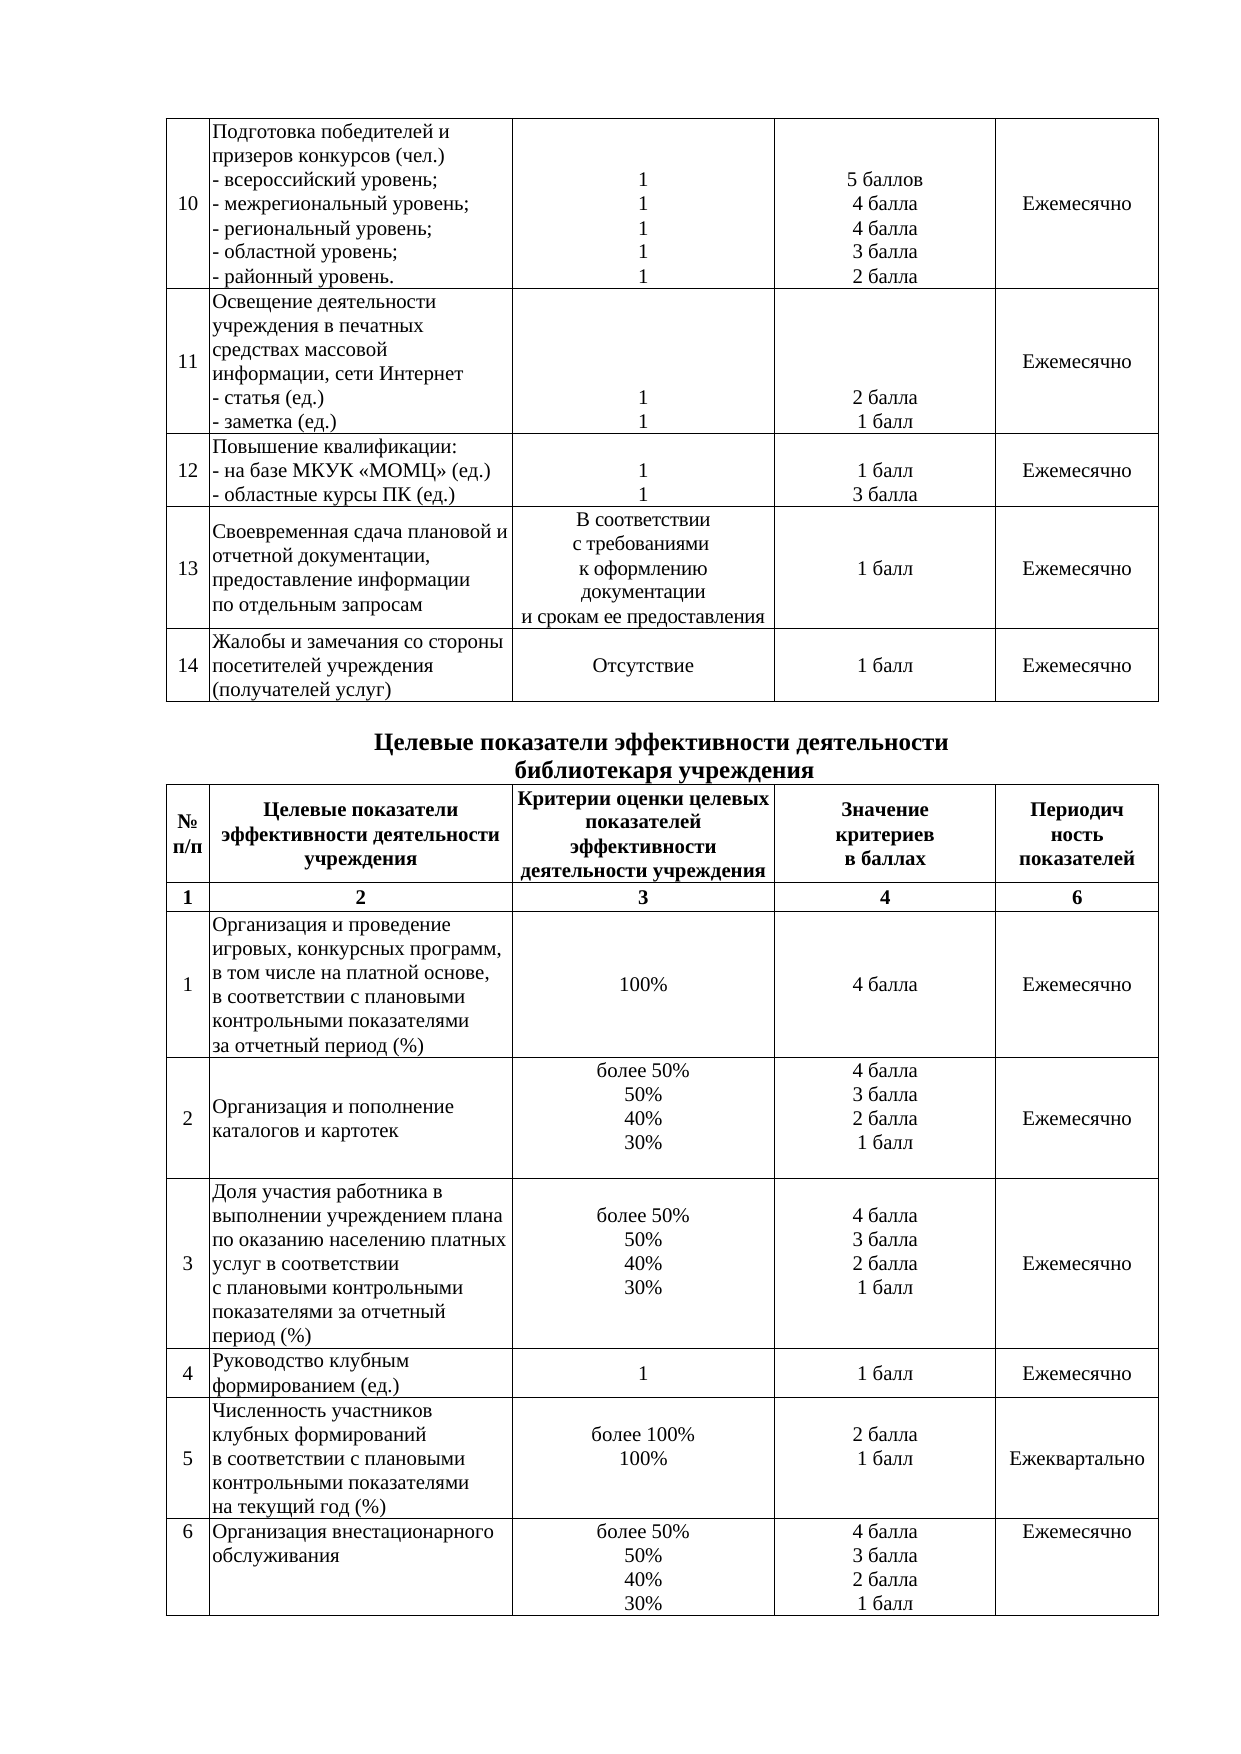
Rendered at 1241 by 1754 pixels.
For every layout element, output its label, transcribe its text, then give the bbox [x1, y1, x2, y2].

table_cell Ежеквартально [996, 1398, 1158, 1518]
table_cell 2 [210, 883, 512, 911]
table_cell 3 [167, 1179, 209, 1347]
table_cell 4 [775, 883, 995, 911]
table_cell 1 1 [513, 289, 774, 433]
table_cell Освещение деятельности учреждения в печатных средствах массовой информации, сети Интернет - статья (ед.) - заметка (ед.) [210, 289, 512, 433]
table_header Значение критериев в баллах [775, 785, 995, 882]
table_cell более 50% 50% 40% 30% [513, 1058, 774, 1178]
table_cell 1 балл [775, 1349, 995, 1397]
table_cell Ежемесячно [996, 912, 1158, 1057]
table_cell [775, 1519, 995, 1615]
table_cell Ежемесячно [996, 119, 1158, 288]
table_header Периодич ность показателей [996, 785, 1158, 882]
table_cell 4 балла 3 балла 2 балла 1 балл [775, 1058, 995, 1178]
table_cell 11 [167, 289, 209, 433]
table_cell Жалобы и замечания со стороны посетителей учреждения (получателей услуг) [210, 629, 512, 701]
table_header Целевые показатели эффективности деятельности учреждения [210, 785, 512, 882]
table_cell 1 [167, 912, 209, 1057]
table_cell более 50% 50% 40% 30% [513, 1179, 774, 1347]
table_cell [513, 1519, 774, 1615]
table_cell 4 [167, 1349, 209, 1397]
table_cell Подготовка победителей и призеров конкурсов (чел.) - всероссийский уровень; - межрегиональный уровень; - региональный уровень; - областной уровень; - районный уровень. [210, 119, 512, 288]
table_cell Ежемесячно [996, 289, 1158, 433]
table_cell 4 балла [775, 912, 995, 1057]
table_cell 1 [167, 883, 209, 911]
table_cell 100% [513, 912, 774, 1057]
table_cell 2 балла 1 балл [775, 1398, 995, 1518]
table_cell Ежемесячно [996, 1058, 1158, 1178]
table_cell 1 1 1 1 1 [513, 119, 774, 288]
table_cell 2 [167, 1058, 209, 1178]
table_cell Руководство клубным формированием (ед.) [210, 1349, 512, 1397]
table_cell Своевременная сдача плановой и отчетной документации, предоставление информации по отдельным запросам [210, 507, 512, 628]
table_cell Повышение квалификации: - на базе МКУК «МОМЦ» (ед.) - областные курсы ПК (ед.) [210, 434, 512, 506]
table_cell Организация и пополнение каталогов и картотек [210, 1058, 512, 1178]
text Целевые показатели эффективности деятельности библиотекаря учреждения [177, 727, 1152, 784]
table_cell 1 [513, 1349, 774, 1397]
table_cell 1 балл 3 балла [775, 434, 995, 506]
table_cell 10 [167, 119, 209, 288]
table_cell 12 [167, 434, 209, 506]
table_cell Ежемесячно [996, 507, 1158, 628]
table_cell Ежемесячно [996, 434, 1158, 506]
table_cell Доля участия работника в выполнении учреждением плана по оказанию населению платных услуг в соответствии с плановыми контрольными показателями за отчетный период (%) [210, 1179, 512, 1347]
table_header № п/п [167, 785, 209, 882]
table_cell 3 [513, 883, 774, 911]
table_cell 6 [167, 1519, 209, 1615]
table_cell Численность участников клубных формирований в соответствии с плановыми контрольными показателями на текущий год (%) [210, 1398, 512, 1518]
table_cell Ежемесячно [996, 1349, 1158, 1397]
table_cell Ежемесячно [996, 1519, 1158, 1615]
table_cell более 100% 100% [513, 1398, 774, 1518]
table_cell 14 [167, 629, 209, 701]
table_cell В соответствии с требованиями к оформлению документации и срокам ее предоставления [513, 507, 774, 628]
table_cell 1 балл [775, 507, 995, 628]
table_cell 2 балла 1 балл [775, 289, 995, 433]
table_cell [210, 1519, 512, 1615]
table_cell 13 [167, 507, 209, 628]
table_cell Ежемесячно [996, 1179, 1158, 1347]
table_cell Ежемесячно [996, 629, 1158, 701]
table_cell 4 балла 3 балла 2 балла 1 балл [775, 1179, 995, 1347]
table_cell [775, 119, 995, 288]
table_header Критерии оценки целевых показателей эффективности деятельности учреждения [513, 785, 774, 882]
table_cell Организация и проведение игровых, конкурсных программ, в том числе на платной основе, в соответствии с плановыми контрольными показателями за отчетный период (%) [210, 912, 512, 1057]
table_cell 5 [167, 1398, 209, 1518]
table_cell 6 [996, 883, 1158, 911]
table_cell 1 1 [513, 434, 774, 506]
table_cell Отсутствие [513, 629, 774, 701]
table_cell 1 балл [775, 629, 995, 701]
